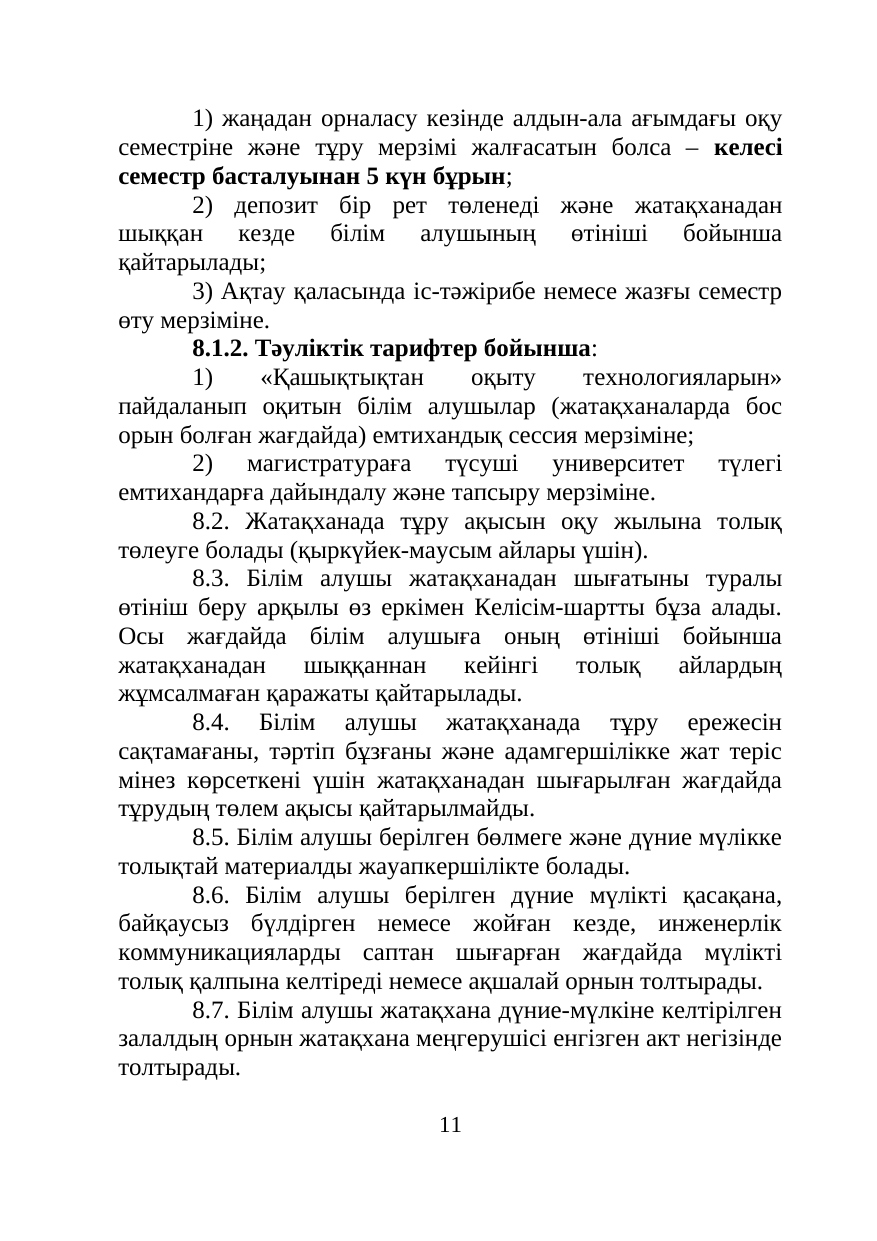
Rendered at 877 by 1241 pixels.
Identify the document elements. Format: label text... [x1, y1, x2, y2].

text 8.1.2. Тәуліктік тарифтер бойынша: [118, 333, 783, 362]
text 1) «Қашықтықтан оқыту технологияларын» пайдаланып оқитын білім алушылар (жатақханаларда бос орын болған жағдайда) емтихандық сессия мерзіміне; [118, 362, 783, 448]
text 2) магистратураға түсуші университет түлегі емтихандарға дайындалу және тапсыру мерзіміне. [118, 448, 783, 506]
text 8.4. Білім алушы жатақханада тұру ережесін сақтамағаны, тәртіп бұзғаны және адамгершiлiкке жат терiс мінез көрсеткені үшін жатақханадан шығарылған жағдайда тұрудың төлем ақысы қайтарылмайды. [118, 707, 783, 822]
text 8.3. Білім алушы жатақханадан шығатыны туралы өтініш беру арқылы өз еркімен Келісім-шартты бұза алады. Осы жағдайда білім алушыға оның өтініші бойынша жатақханадан шыққаннан кейінгі толық айлардың жұмсалмаған қаражаты қайтарылады. [118, 563, 783, 707]
list 8.5. Білім алушы берілген бөлмеге және дүние мүлікке толықтай материалды жауапкершiлiкте болады. [118, 822, 783, 880]
text 8.7. Білім алушы жатақхана дүние-мүлкіне келтірілген залалдың орнын жатақхана меңгерушiсі енгізген акт негізінде толтырады. [118, 995, 783, 1081]
list 8.6. Білім алушы берілген дүние мүлікті қасақана, байқаусыз бүлдірген немесе жойған кезде, инженерлiк коммуникацияларды саптан шығарған жағдайда мүлікті толық қалпына келтіреді немесе ақшалай орнын толтырады. [118, 880, 783, 995]
text 3) Ақтау қаласында іс-тәжірибе немесе жазғы семестр өту мерзіміне. [118, 276, 783, 333]
text 8.2. Жатақханада тұру ақысын оқу жылына толық төлеуге болады (қыркүйек-маусым айлары үшін). [118, 506, 783, 563]
text 1) жаңадан орналасу кезінде алдын-ала ағымдағы оқу семестріне және тұру мерзімі жалғасатын болса – келесі семестр басталуынан 5 күн бұрын; [118, 103, 783, 190]
text 2) депозит бір рет төленеді және жатақханадан шыққан кезде білім алушының өтініші бойынша қайтарылады; [118, 190, 783, 276]
